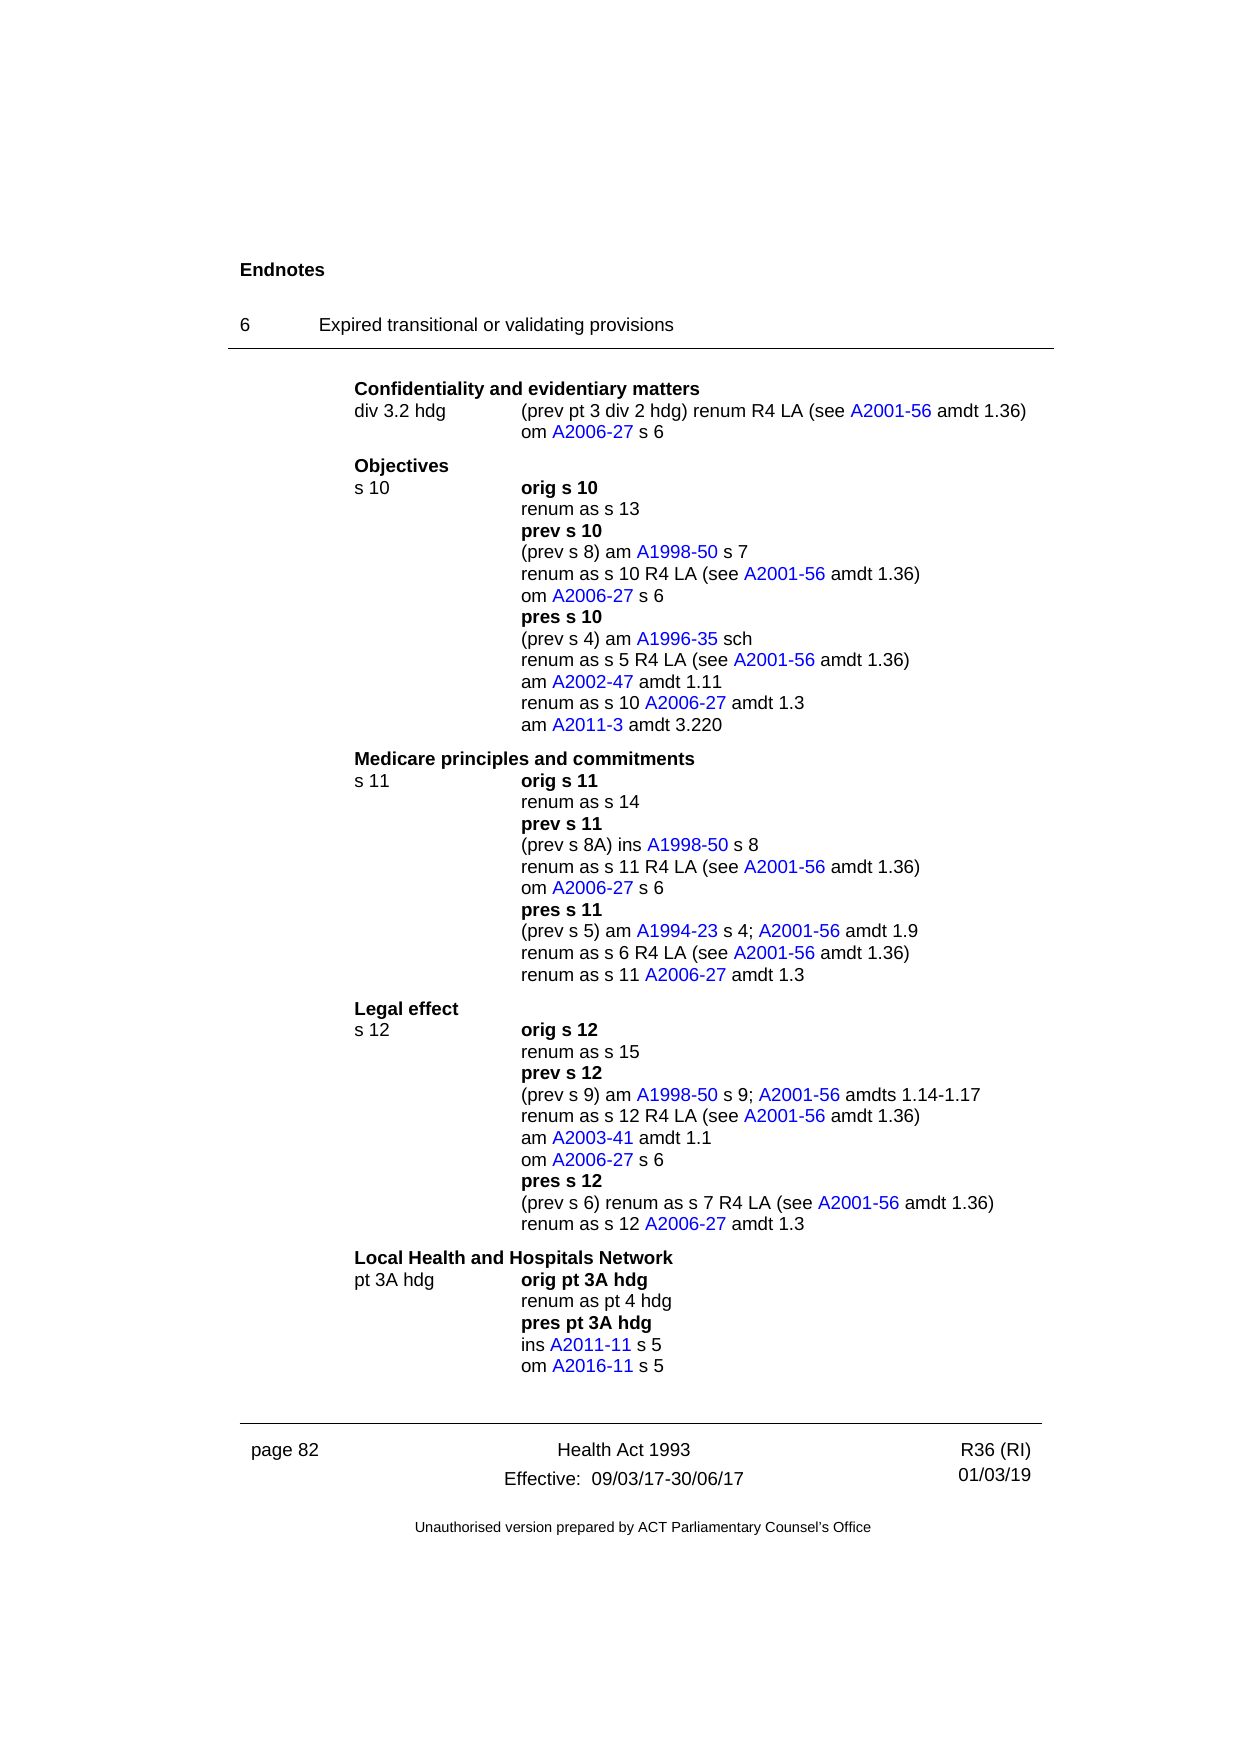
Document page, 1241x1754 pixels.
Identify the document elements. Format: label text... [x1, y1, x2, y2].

text s 11 orig s 11 [354, 769, 1042, 791]
text (prev s 8A) ins A1998-50 s 8 [354, 834, 1042, 856]
text pres s 10 [354, 606, 1042, 627]
text pres pt 3A hdg [354, 1312, 1042, 1333]
text div 3.2 hdg (prev pt 3 div 2 hdg) renum R4 LA (see A2001-56 amdt 1.36) [354, 399, 1042, 421]
text Legal effect [354, 997, 1042, 1019]
text renum as s 12 R4 LA (see A2001-56 amdt 1.36) [354, 1105, 1042, 1127]
text renum as s 11 R4 LA (see A2001-56 amdt 1.36) [354, 856, 1042, 877]
text om A2016-11 s 5 [354, 1355, 1042, 1377]
text (prev s 4) am A1996-35 sch [354, 627, 1042, 649]
text (prev s 9) am A1998-50 s 9; A2001-56 amdts 1.14-1.17 [354, 1084, 1042, 1105]
text am A2011-3 amdt 3.220 [354, 714, 1042, 735]
text Objectives [354, 455, 1042, 477]
text renum as s 12 A2006-27 amdt 1.3 [354, 1213, 1042, 1235]
text prev s 12 [354, 1062, 1042, 1084]
text renum as s 10 R4 LA (see A2001-56 amdt 1.36) [354, 563, 1042, 584]
text Confidentiality and evidentiary matters [354, 378, 1042, 399]
text om A2006-27 s 6 [354, 877, 1042, 899]
text prev s 11 [354, 812, 1042, 834]
text renum as s 10 A2006-27 amdt 1.3 [354, 692, 1042, 714]
text renum as s 11 A2006-27 amdt 1.3 [354, 963, 1042, 985]
text ins A2011-11 s 5 [354, 1333, 1042, 1355]
text (prev s 5) am A1994-23 s 4; A2001-56 amdt 1.9 [354, 920, 1042, 942]
text (prev s 6) renum as s 7 R4 LA (see A2001-56 amdt 1.36) [354, 1192, 1042, 1213]
text am A2002-47 amdt 1.11 [354, 671, 1042, 692]
text renum as s 15 [354, 1041, 1042, 1062]
text pres s 12 [354, 1170, 1042, 1192]
text om A2006-27 s 6 [354, 421, 1042, 442]
text om A2006-27 s 6 [354, 584, 1042, 606]
text renum as s 5 R4 LA (see A2001-56 amdt 1.36) [354, 649, 1042, 671]
text pres s 11 [354, 899, 1042, 920]
text s 12 orig s 12 [354, 1019, 1042, 1041]
text prev s 10 [354, 520, 1042, 541]
text renum as s 13 [354, 498, 1042, 520]
text renum as pt 4 hdg [354, 1290, 1042, 1312]
text pt 3A hdg orig pt 3A hdg [354, 1269, 1042, 1290]
text Medicare principles and commitments [354, 748, 1042, 769]
text Local Health and Hospitals Network [354, 1247, 1042, 1269]
text (prev s 8) am A1998-50 s 7 [354, 541, 1042, 563]
text renum as s 6 R4 LA (see A2001-56 amdt 1.36) [354, 942, 1042, 963]
text renum as s 14 [354, 791, 1042, 812]
text om A2006-27 s 6 [354, 1148, 1042, 1170]
text am A2003-41 amdt 1.1 [354, 1127, 1042, 1148]
text s 10 orig s 10 [354, 477, 1042, 498]
